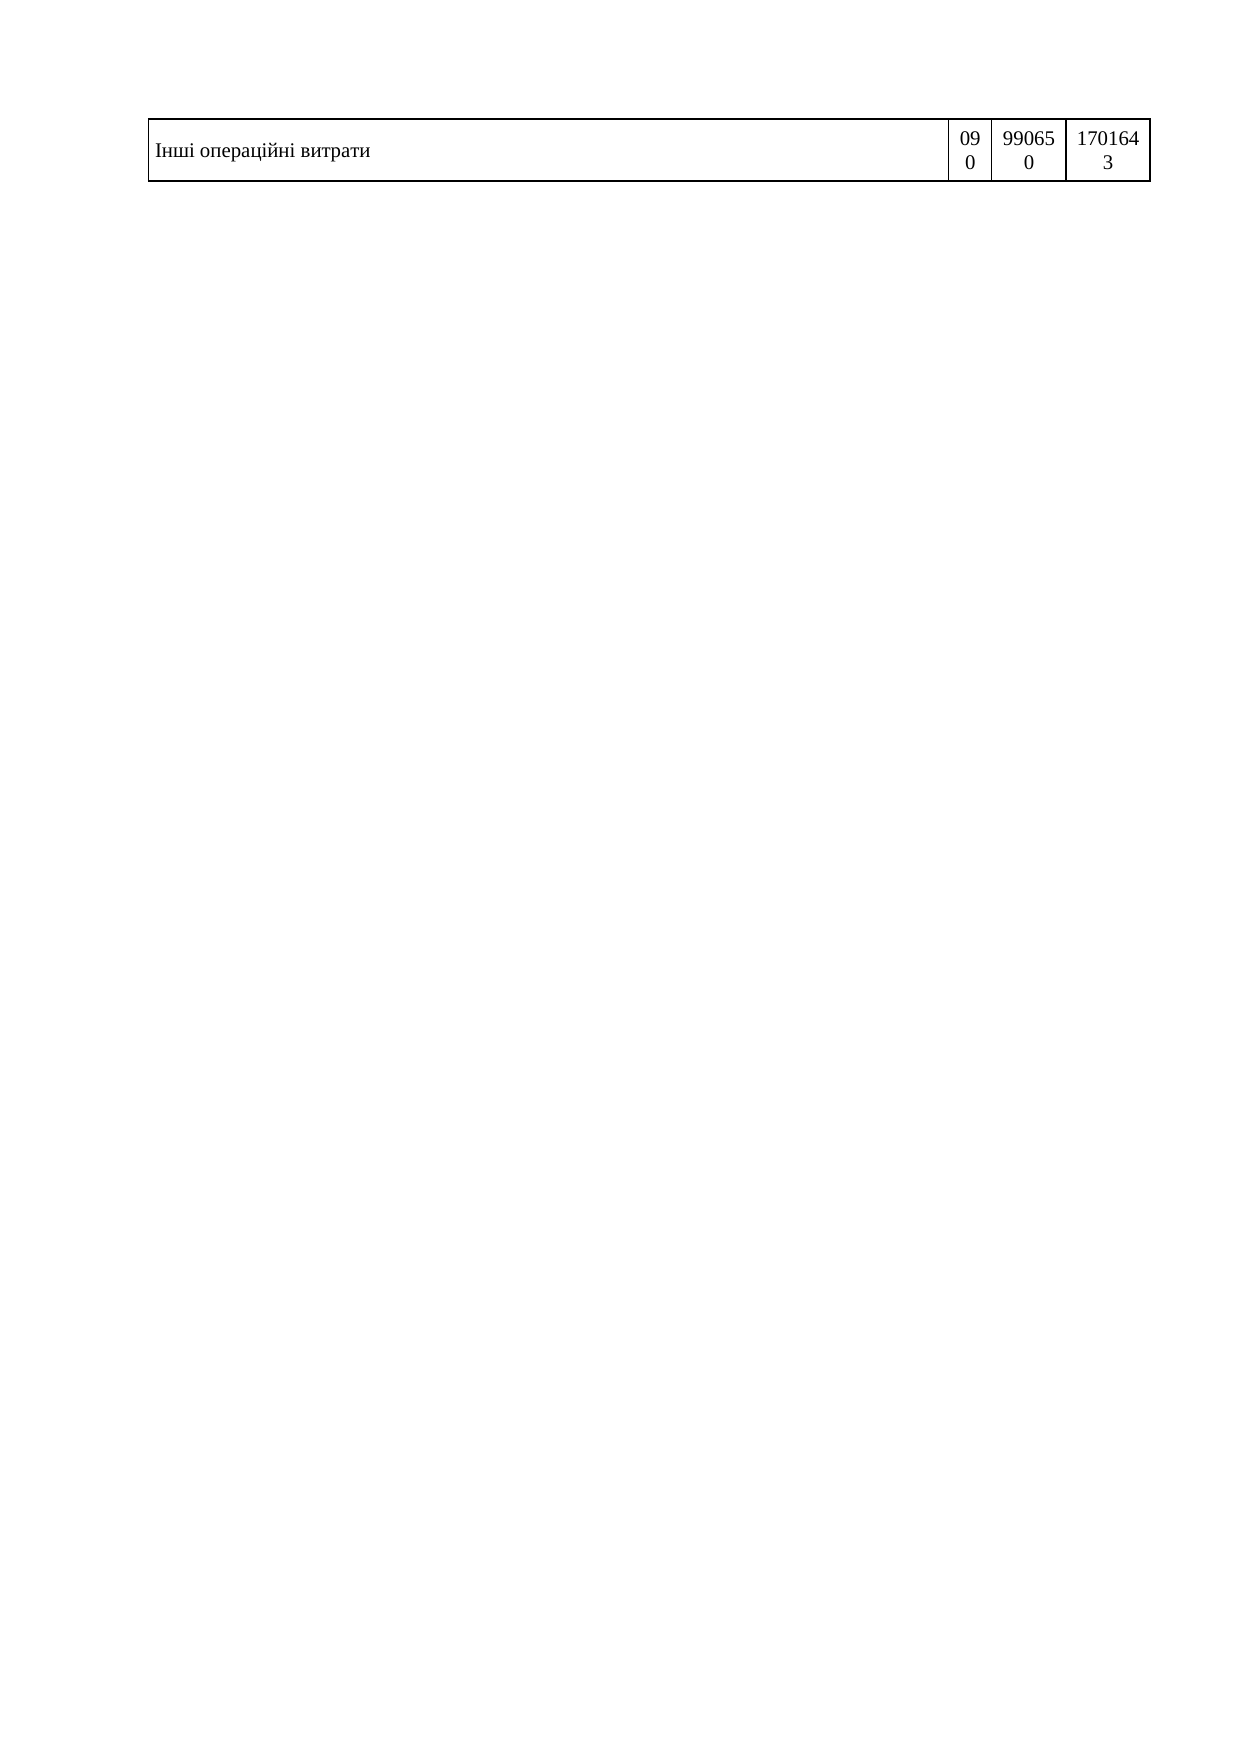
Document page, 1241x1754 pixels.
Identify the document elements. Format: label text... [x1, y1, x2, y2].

table_header 990650 [992, 120, 1065, 180]
table_header 090 [949, 120, 991, 180]
table_header 1701643 [1067, 120, 1149, 180]
table_header Інші операційні витрати [149, 120, 948, 180]
